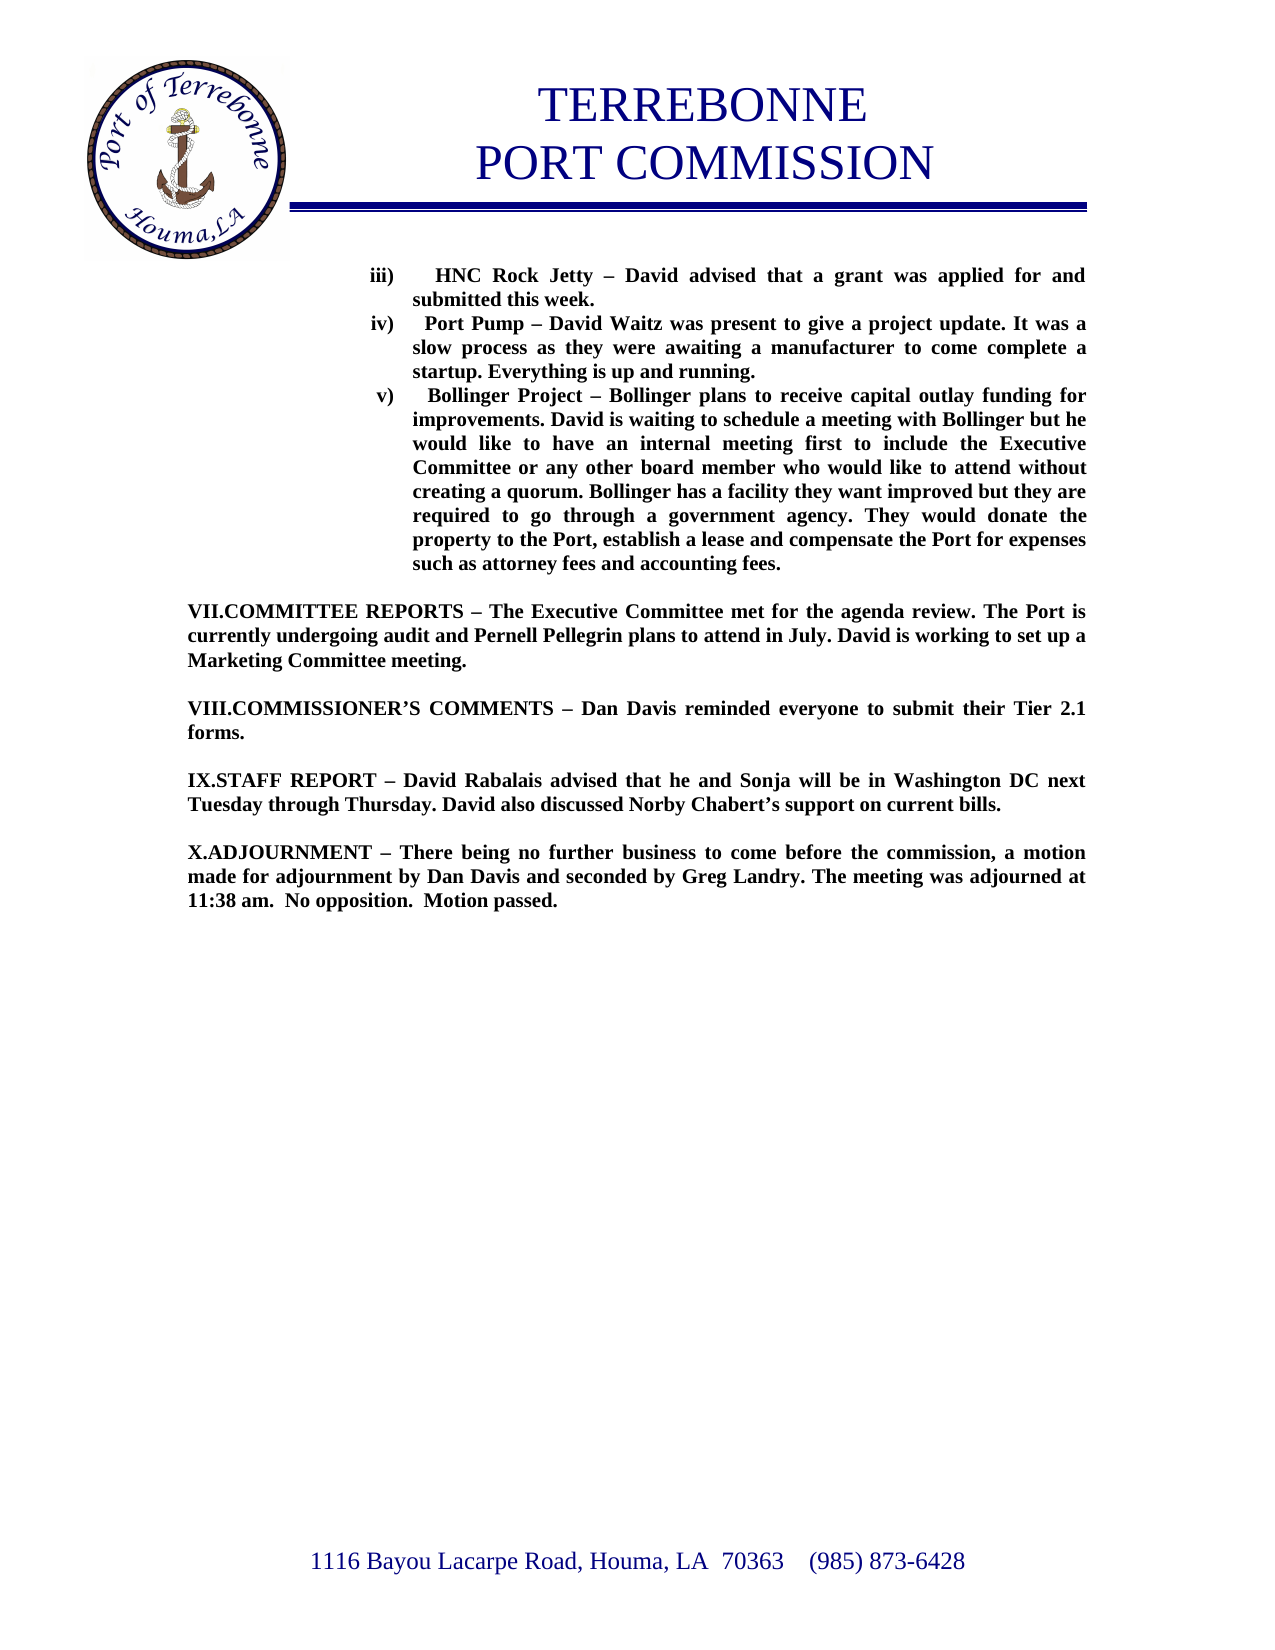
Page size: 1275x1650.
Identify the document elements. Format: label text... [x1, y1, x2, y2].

text X.ADJOURNMENT – There being no further business to come before the commission, a motion made for adjournment by Dan Davis and seconded by Greg Landry. The meeting was adjourned at 11:38 am. No opposition. Motion passed. [187, 840, 1087, 912]
text VIII.COMMISSIONER’S COMMENTS – Dan Davis reminded everyone to submit their Tier 2.1 forms. [187, 696, 1087, 744]
list Bollinger Project – Bollinger plans to receive capital outlay funding for improvements. David is waiting to schedule a meeting with Bollinger but he would like to have an internal meeting first to include the Executive Committee or any other board member who would like to attend without creating a quorum. Bollinger has a facility they want improved but they are required to go through a government agency. They would donate the property to the Port, establish a lease and compensate the Port for expenses such as attorney fees and accounting fees. [394, 383, 1087, 575]
list HNC Rock Jetty – David advised that a grant was applied for and submitted this week. [394, 262, 1087, 311]
list Port Pump – David Waitz was present to give a project update. It was a slow process as they were awaiting a manufacturer to come complete a startup. Everything is up and running. [394, 311, 1087, 383]
picture [83, 56, 290, 260]
text VII.COMMITTEE REPORTS – The Executive Committee met for the agenda review. The Port is currently undergoing audit and Pernell Pellegrin plans to attend in July. David is working to set up a Marketing Committee meeting. [187, 599, 1087, 672]
text IX.STAFF REPORT – David Rabalais advised that he and Sonja will be in Washington DC next Tuesday through Thursday. David also discussed Norby Chabert’s support on current bills. [187, 768, 1087, 816]
